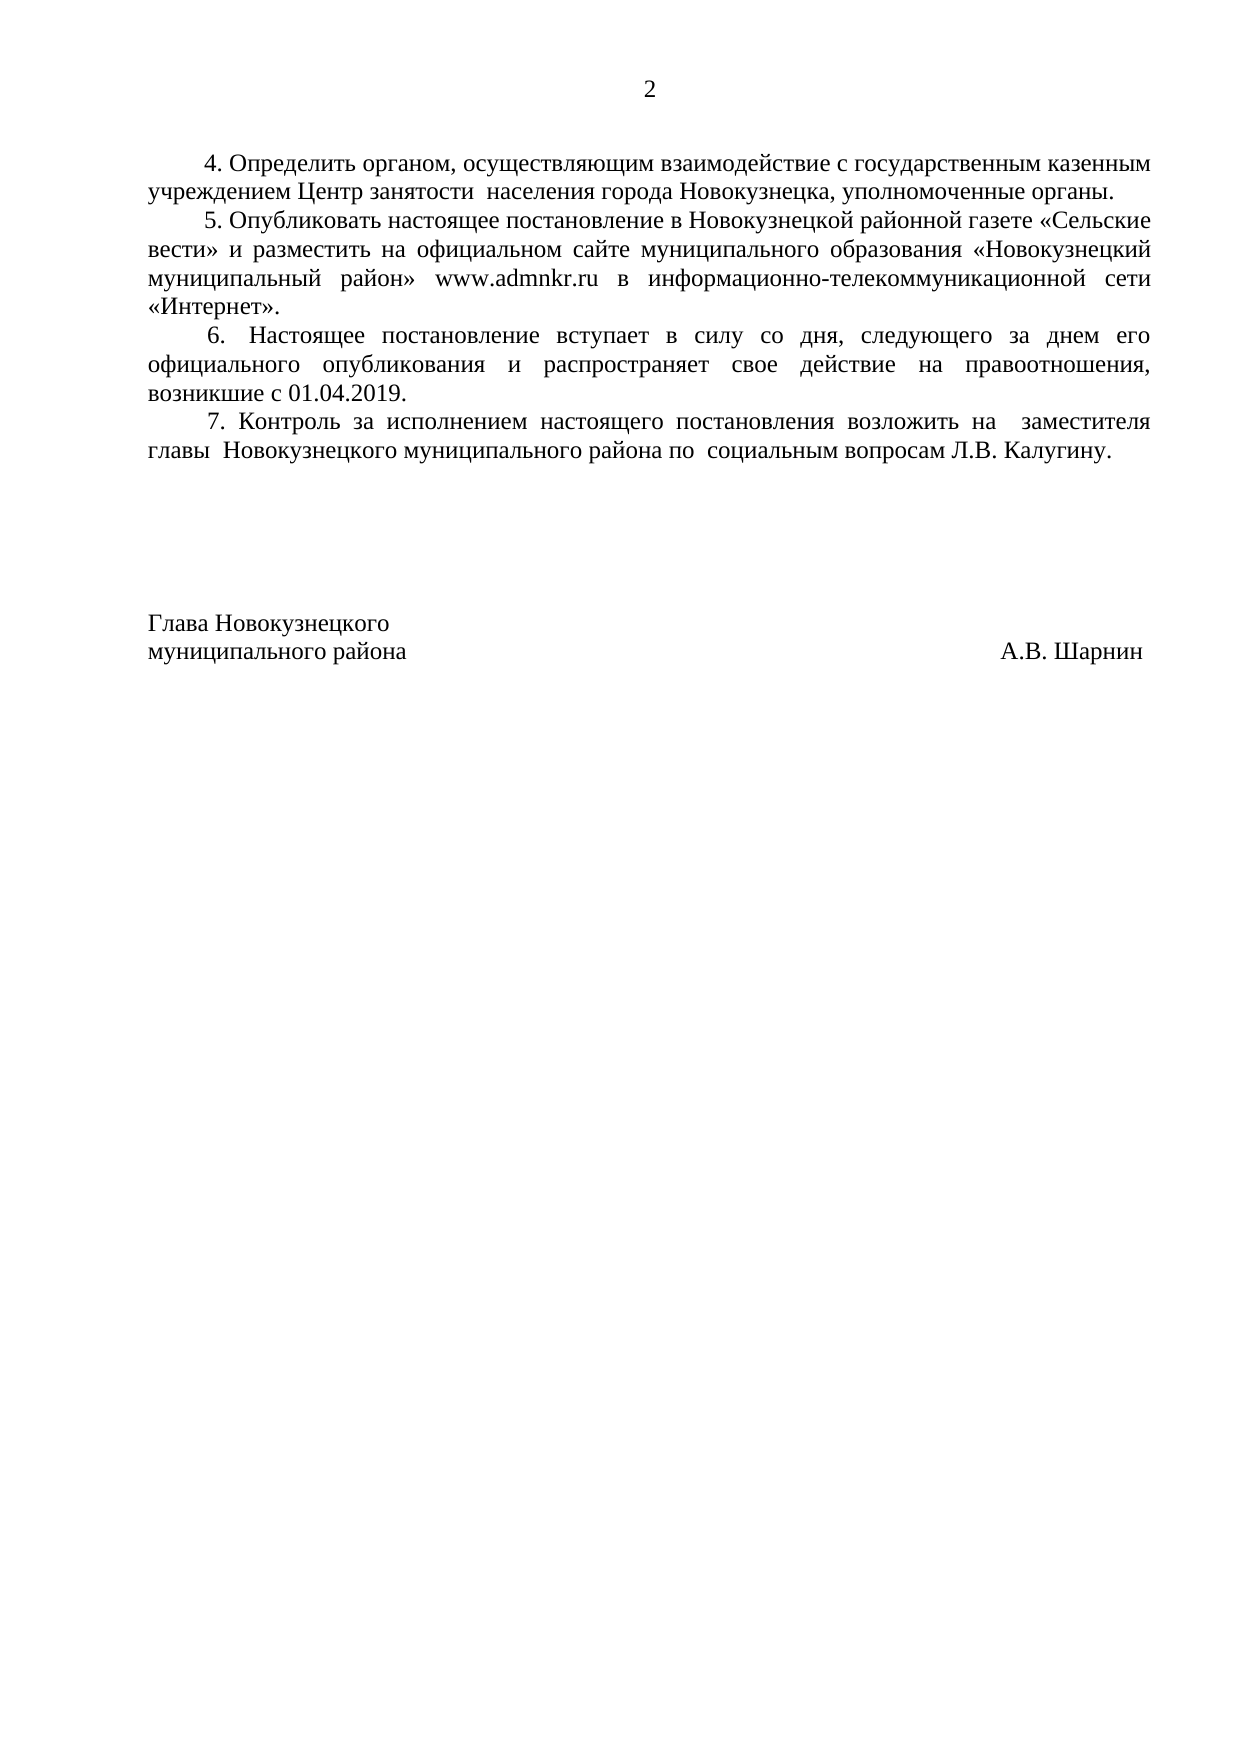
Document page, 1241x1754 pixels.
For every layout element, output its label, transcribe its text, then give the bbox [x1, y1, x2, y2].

text 6. Настоящее постановление вступает в силу со дня, следующего за днем его официального опубликования и распространяет свое действие на правоотношения, возникшие с 01.04.2019. [148, 320, 1152, 406]
text 5. Опубликовать настоящее постановление в Новокузнецкой районной газете «Сельские вести» и разместить на официальном сайте муниципального образования «Новокузнецкий муниципальный район» www.admnkr.ru в информационно-телекоммуникационной сети «Интернет». [148, 205, 1152, 320]
text муниципального района А.В. Шарнин [148, 636, 1152, 665]
text 4. Определить органом, осуществляющим взаимодействие с государственным казенным учреждением Центр занятости населения города Новокузнецка, уполномоченные органы. [148, 148, 1152, 205]
text 7. Контроль за исполнением настоящего постановления возложить на заместителя главы Новокузнецкого муниципального района по социальным вопросам Л.В. Калугину. [148, 406, 1152, 464]
text Глава Новокузнецкого [148, 608, 1152, 636]
